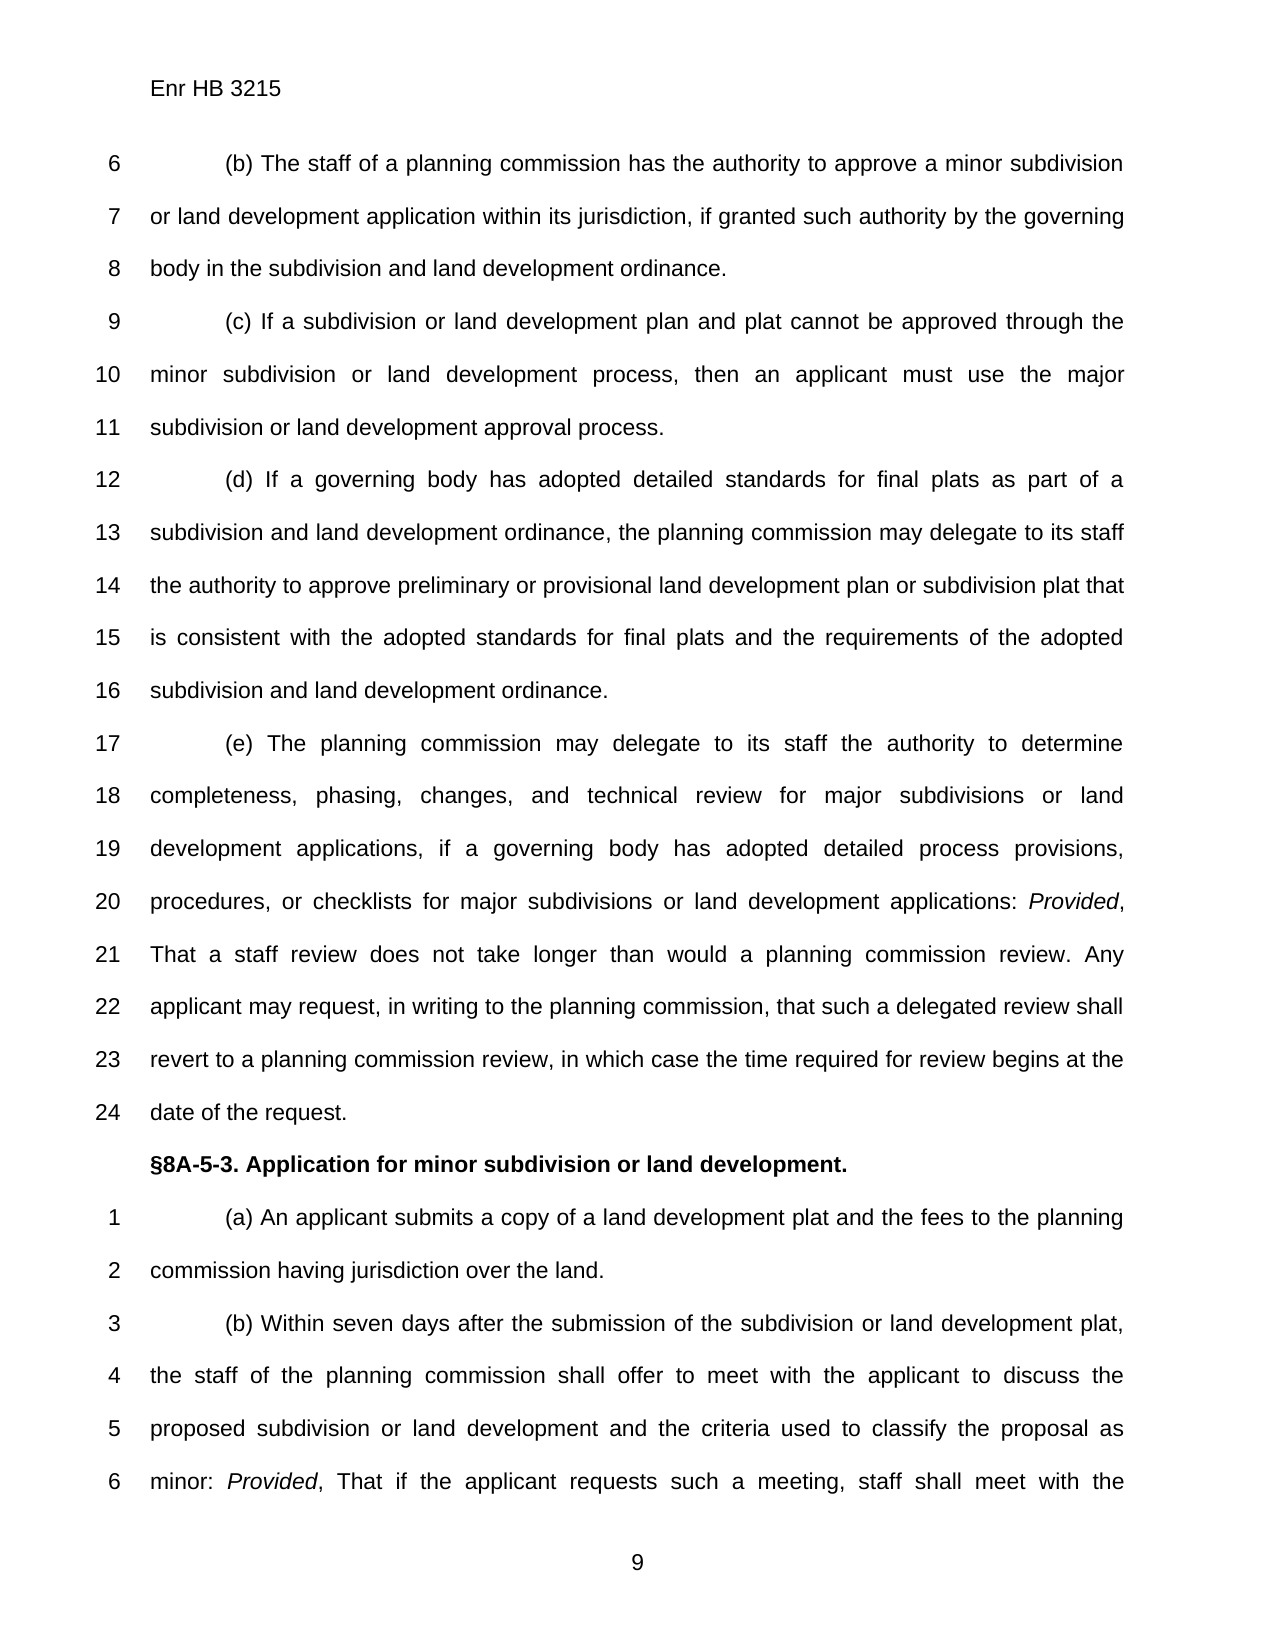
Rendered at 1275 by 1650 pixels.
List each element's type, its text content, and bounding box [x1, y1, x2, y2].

text (c) If a subdivision or land development plan and plat cannot be approved through the minor subdivision or land development process, then an applicant must use the major subdivision or land development approval process. [150, 308, 1125, 440]
text (b) The staff of a planning commission has the authority to approve a minor subdivision or land development application within its jurisdiction, if granted such authority by the governing body in the subdivision and land development ordinance. [150, 150, 1125, 282]
subtitle §8A-5-3. Application for minor subdivision or land development. [150, 1151, 1125, 1178]
text (a) An applicant submits a copy of a land development plat and the fees to the planning commission having jurisdiction over the land. [150, 1204, 1125, 1283]
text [150, 1309, 1125, 1494]
text (d) If a governing body has adopted detailed standards for final plats as part of a subdivision and land development ordinance, the planning commission may delegate to its staff the authority to approve preliminary or provisional land development plan or subdivision plat that is consistent with the adopted standards for final plats and the requirements of the adopted subdivision and land development ordinance. [150, 466, 1125, 703]
text (e) The planning commission may delegate to its staff the authority to determine completeness, phasing, changes, and technical review for major subdivisions or land development applications, if a governing body has adopted detailed process provisions, procedures, or checklists for major subdivisions or land development applications: Provided, That a staff review does not take longer than would a planning commission review. Any applicant may request, in writing to the planning commission, that such a delegated review shall revert to a planning commission review, in which case the time required for review begins at the date of the request. [150, 730, 1125, 1125]
